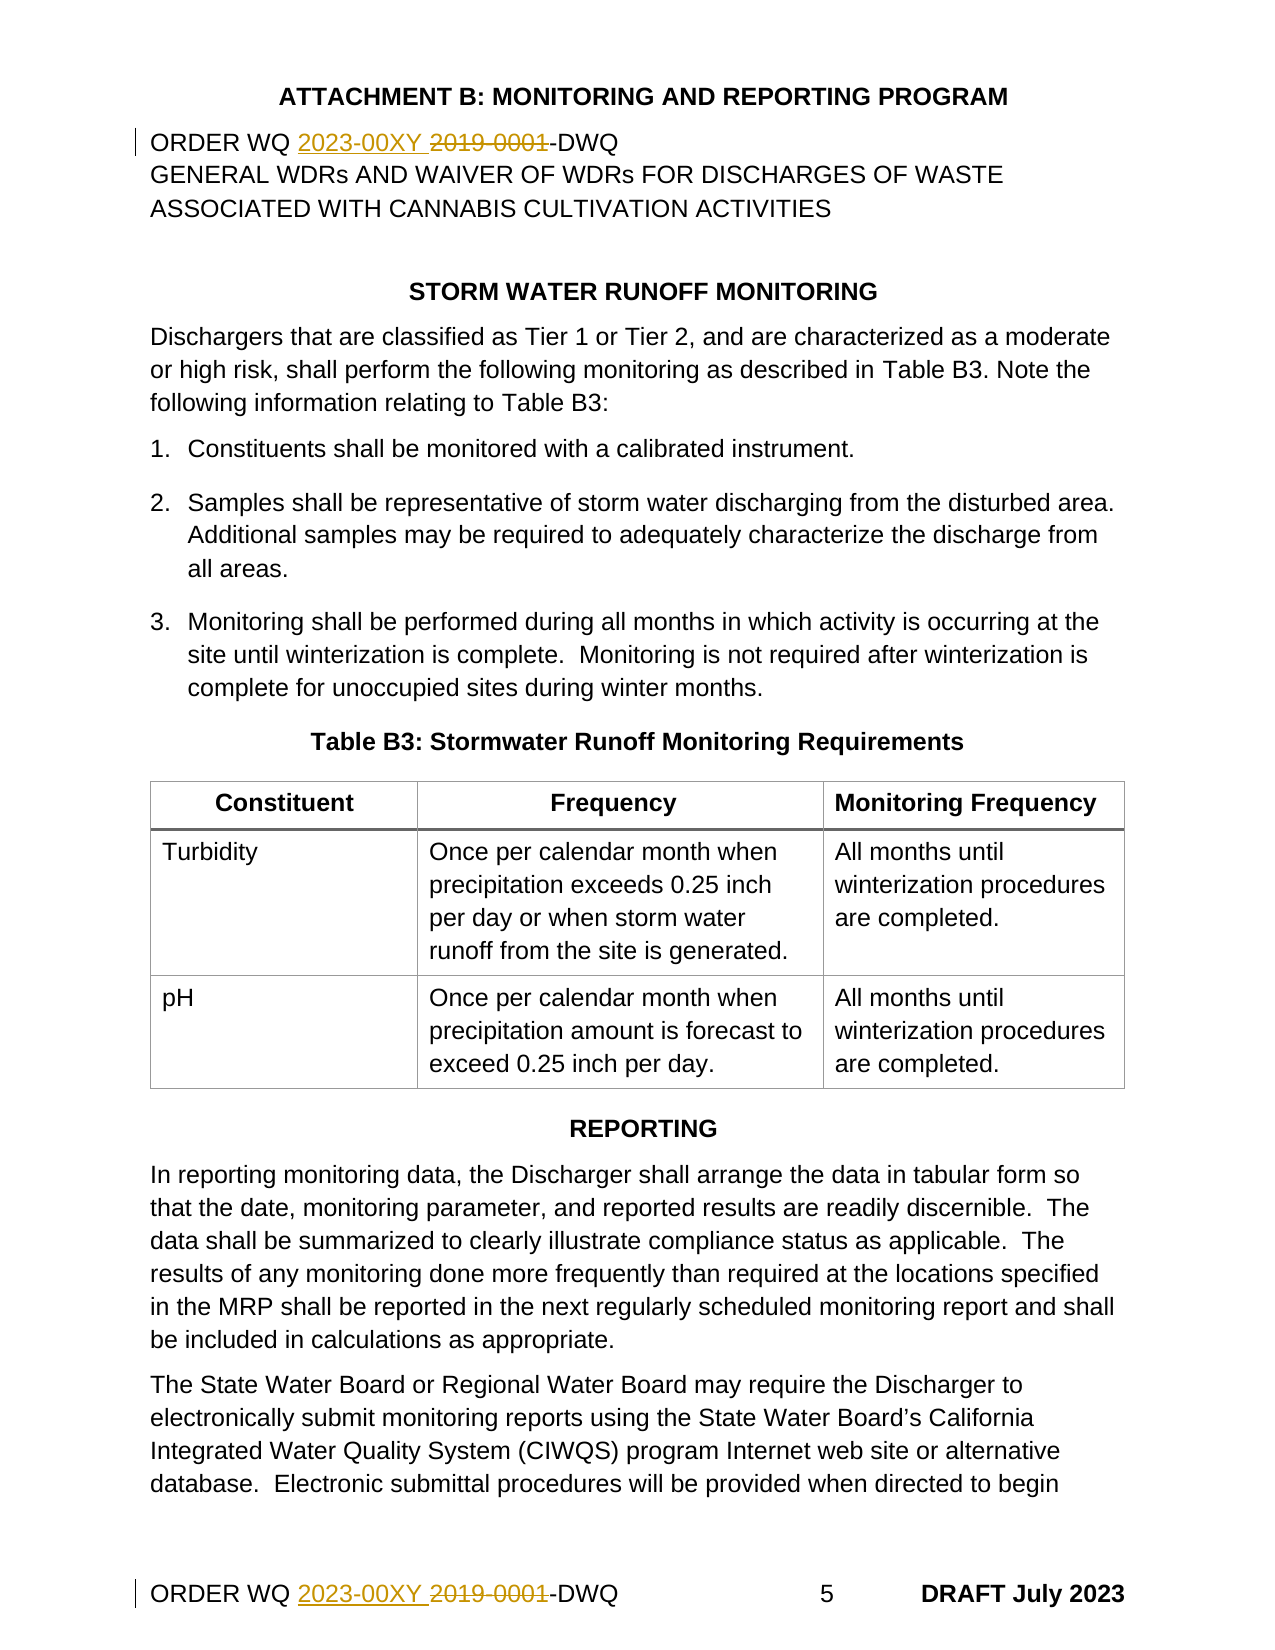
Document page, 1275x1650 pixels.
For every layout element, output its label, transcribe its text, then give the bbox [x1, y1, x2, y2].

text In reporting monitoring data, the Discharger shall arrange the data in tabular form so that the date, monitoring parameter, and reported results are readily discernible. The data shall be summarized to clearly illustrate compliance status as applicable. The results of any monitoring done more frequently than required at the locations specified in the MRP shall be reported in the next regularly scheduled monitoring report and shall be included in calculations as appropriate. [150, 1159, 1125, 1353]
subtitle REPORTING [150, 1114, 1137, 1143]
table_header Monitoring Frequency [824, 782, 1124, 828]
table_cell All months until winterization procedures are completed. [824, 976, 1124, 1088]
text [150, 1370, 1125, 1498]
table_header Constituent [151, 782, 417, 828]
table_cell Once per calendar month when precipitation exceeds 0.25 inch per day or when storm water runoff from the site is generated. [418, 831, 823, 975]
table_cell Turbidity [151, 831, 417, 975]
list Monitoring shall be performed during all months in which activity is occurring at the site until winterization is complete. Monitoring is not required after winterization is complete for unoccupied sites during winter months. [150, 607, 1125, 702]
subtitle STORM WATER RUNOFF MONITORING [150, 277, 1137, 305]
text Table B3: Stormwater Runoff Monitoring Requirements [150, 727, 1125, 756]
table_cell pH [151, 976, 417, 1088]
table_header Frequency [418, 782, 823, 828]
table_cell Once per calendar month when precipitation amount is forecast to exceed 0.25 inch per day. [418, 976, 823, 1088]
list Samples shall be representative of storm water discharging from the disturbed area. Additional samples may be required to adequately characterize the discharge from all areas. [150, 487, 1125, 582]
list Constituents shall be monitored with a calibrated instrument. [150, 434, 1125, 462]
text Dischargers that are classified as Tier 1 or Tier 2, and are characterized as a moderate or high risk, shall perform the following monitoring as described in Table B3. Note the following information relating to Table B3: [150, 322, 1125, 417]
table_cell All months until winterization procedures are completed. [824, 831, 1124, 975]
